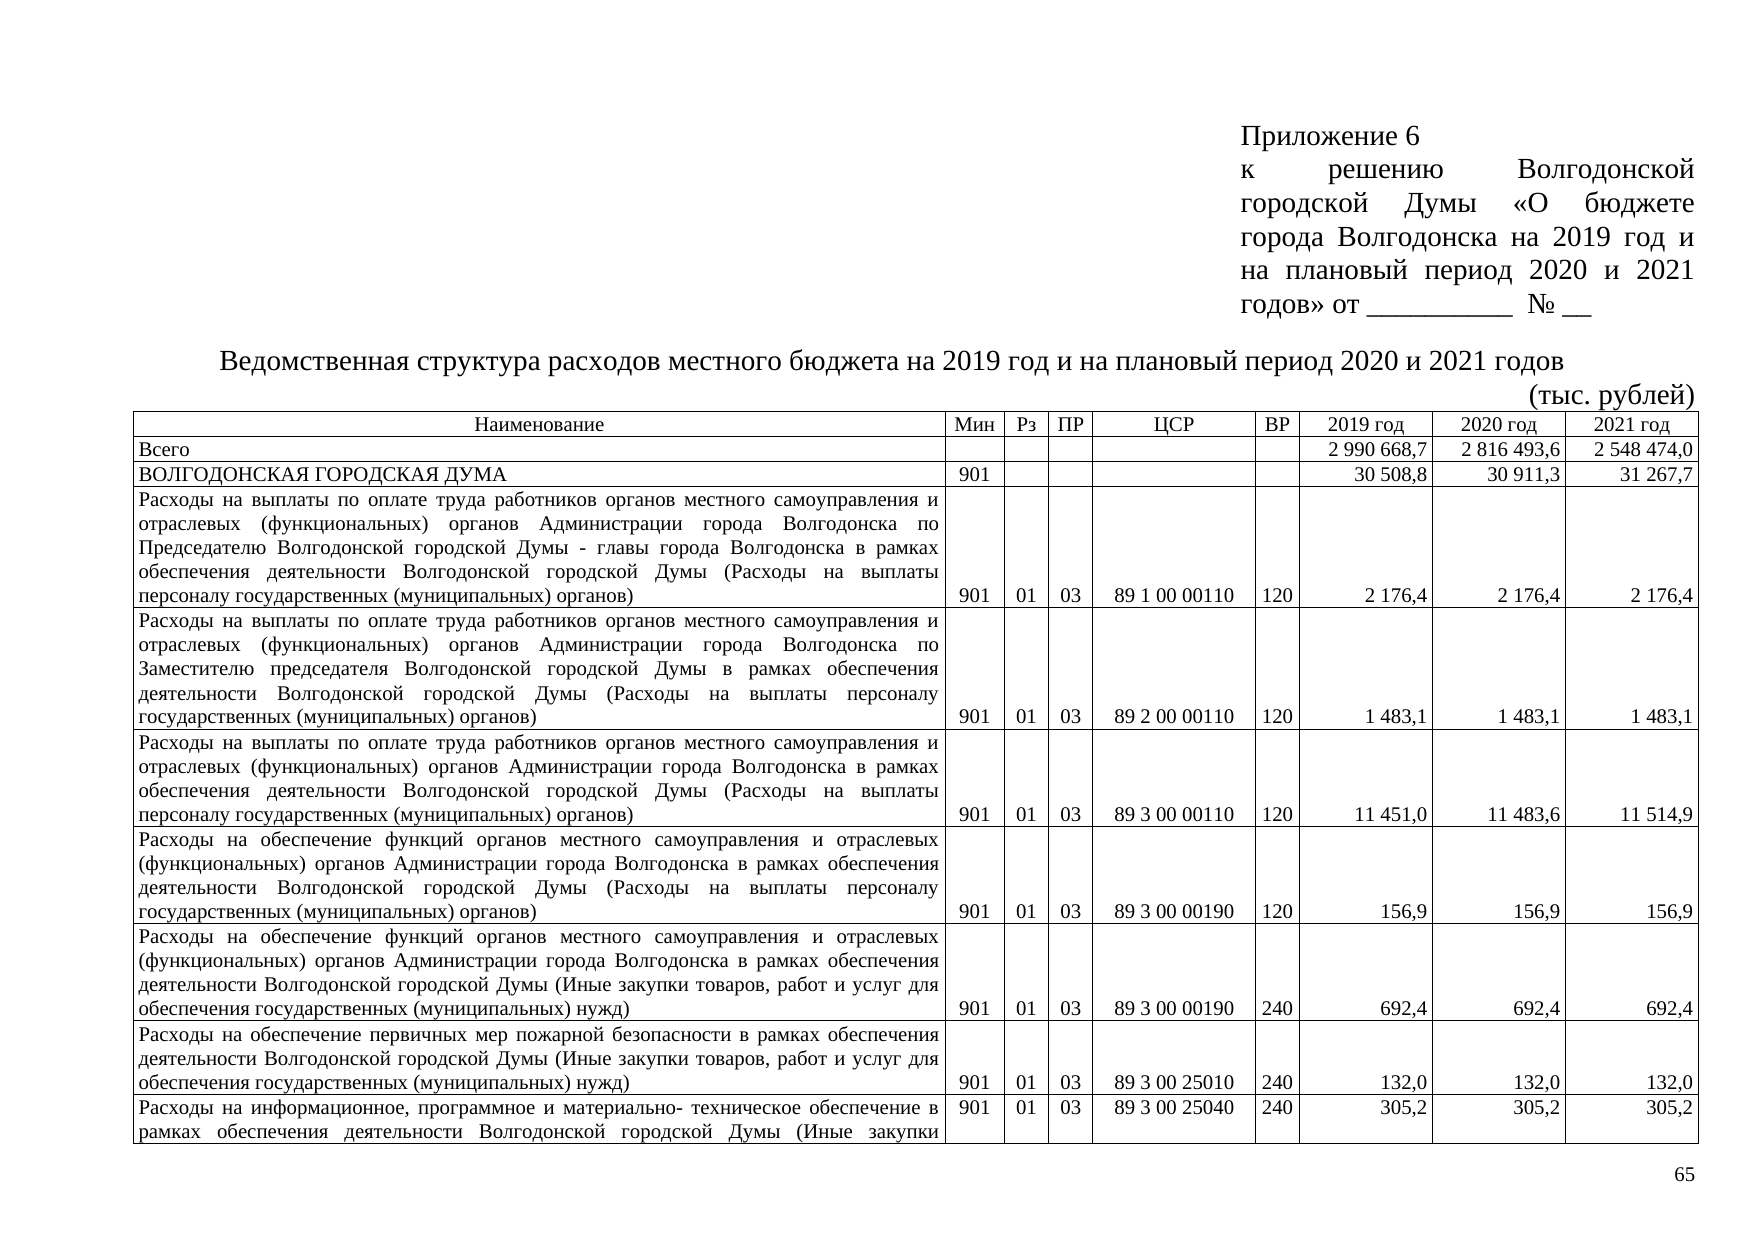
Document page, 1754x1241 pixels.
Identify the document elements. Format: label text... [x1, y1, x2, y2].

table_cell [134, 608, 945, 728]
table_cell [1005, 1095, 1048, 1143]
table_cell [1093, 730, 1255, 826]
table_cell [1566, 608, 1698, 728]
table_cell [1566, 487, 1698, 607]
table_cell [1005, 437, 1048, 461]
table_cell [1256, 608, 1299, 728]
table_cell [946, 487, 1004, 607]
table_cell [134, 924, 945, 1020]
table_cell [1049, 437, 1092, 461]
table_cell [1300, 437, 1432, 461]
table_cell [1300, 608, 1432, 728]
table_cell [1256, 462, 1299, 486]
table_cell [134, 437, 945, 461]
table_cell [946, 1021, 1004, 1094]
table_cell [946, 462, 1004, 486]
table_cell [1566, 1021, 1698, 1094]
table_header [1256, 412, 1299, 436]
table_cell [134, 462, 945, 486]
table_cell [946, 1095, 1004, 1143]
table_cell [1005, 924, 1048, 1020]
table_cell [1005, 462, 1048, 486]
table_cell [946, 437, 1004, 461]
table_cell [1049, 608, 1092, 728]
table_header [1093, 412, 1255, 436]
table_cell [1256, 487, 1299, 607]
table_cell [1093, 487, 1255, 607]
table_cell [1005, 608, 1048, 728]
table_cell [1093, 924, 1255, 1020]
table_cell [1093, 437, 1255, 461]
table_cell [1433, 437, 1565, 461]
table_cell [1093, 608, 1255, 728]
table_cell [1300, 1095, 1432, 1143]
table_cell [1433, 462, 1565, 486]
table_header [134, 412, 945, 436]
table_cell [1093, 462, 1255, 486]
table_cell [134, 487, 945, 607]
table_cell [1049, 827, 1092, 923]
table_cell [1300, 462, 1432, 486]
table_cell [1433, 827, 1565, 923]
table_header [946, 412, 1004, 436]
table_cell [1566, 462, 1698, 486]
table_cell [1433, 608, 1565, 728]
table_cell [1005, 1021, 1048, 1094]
text Приложение 6 [1240, 118, 1695, 152]
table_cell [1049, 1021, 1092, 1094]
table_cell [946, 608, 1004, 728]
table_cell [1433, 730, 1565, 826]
text Ведомственная структура расходов местного бюджета на 2019 год и на плановый период 2020 и 2021 годов [89, 343, 1695, 377]
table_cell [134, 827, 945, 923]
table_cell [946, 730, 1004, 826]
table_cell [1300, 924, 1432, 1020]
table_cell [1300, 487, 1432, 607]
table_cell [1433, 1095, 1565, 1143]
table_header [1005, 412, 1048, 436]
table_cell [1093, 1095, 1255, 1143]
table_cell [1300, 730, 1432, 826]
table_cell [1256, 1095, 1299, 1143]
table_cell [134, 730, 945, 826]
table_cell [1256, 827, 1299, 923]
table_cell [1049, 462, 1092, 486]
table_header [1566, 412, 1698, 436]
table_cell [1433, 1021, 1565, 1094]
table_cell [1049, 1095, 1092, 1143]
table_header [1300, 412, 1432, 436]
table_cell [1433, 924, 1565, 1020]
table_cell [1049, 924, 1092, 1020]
text (тыс. рублей) [89, 377, 1695, 411]
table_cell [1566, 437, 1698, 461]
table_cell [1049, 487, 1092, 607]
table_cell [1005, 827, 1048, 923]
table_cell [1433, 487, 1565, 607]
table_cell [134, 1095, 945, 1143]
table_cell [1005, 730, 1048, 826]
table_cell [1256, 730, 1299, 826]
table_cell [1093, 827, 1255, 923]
text к решению Волгодонской городской Думы «О бюджете города Волгодонска на 2019 год и на плановый период 2020 и 2021 годов» от __________ № __ [1240, 152, 1695, 319]
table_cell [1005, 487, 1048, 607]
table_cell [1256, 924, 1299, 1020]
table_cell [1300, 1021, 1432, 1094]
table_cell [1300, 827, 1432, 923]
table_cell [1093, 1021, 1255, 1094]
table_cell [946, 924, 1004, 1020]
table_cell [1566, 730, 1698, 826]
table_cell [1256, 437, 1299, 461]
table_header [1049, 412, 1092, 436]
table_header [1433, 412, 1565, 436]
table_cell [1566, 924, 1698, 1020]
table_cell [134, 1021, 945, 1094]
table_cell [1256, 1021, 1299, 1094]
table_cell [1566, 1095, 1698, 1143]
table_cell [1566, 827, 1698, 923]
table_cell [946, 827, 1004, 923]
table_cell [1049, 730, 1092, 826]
